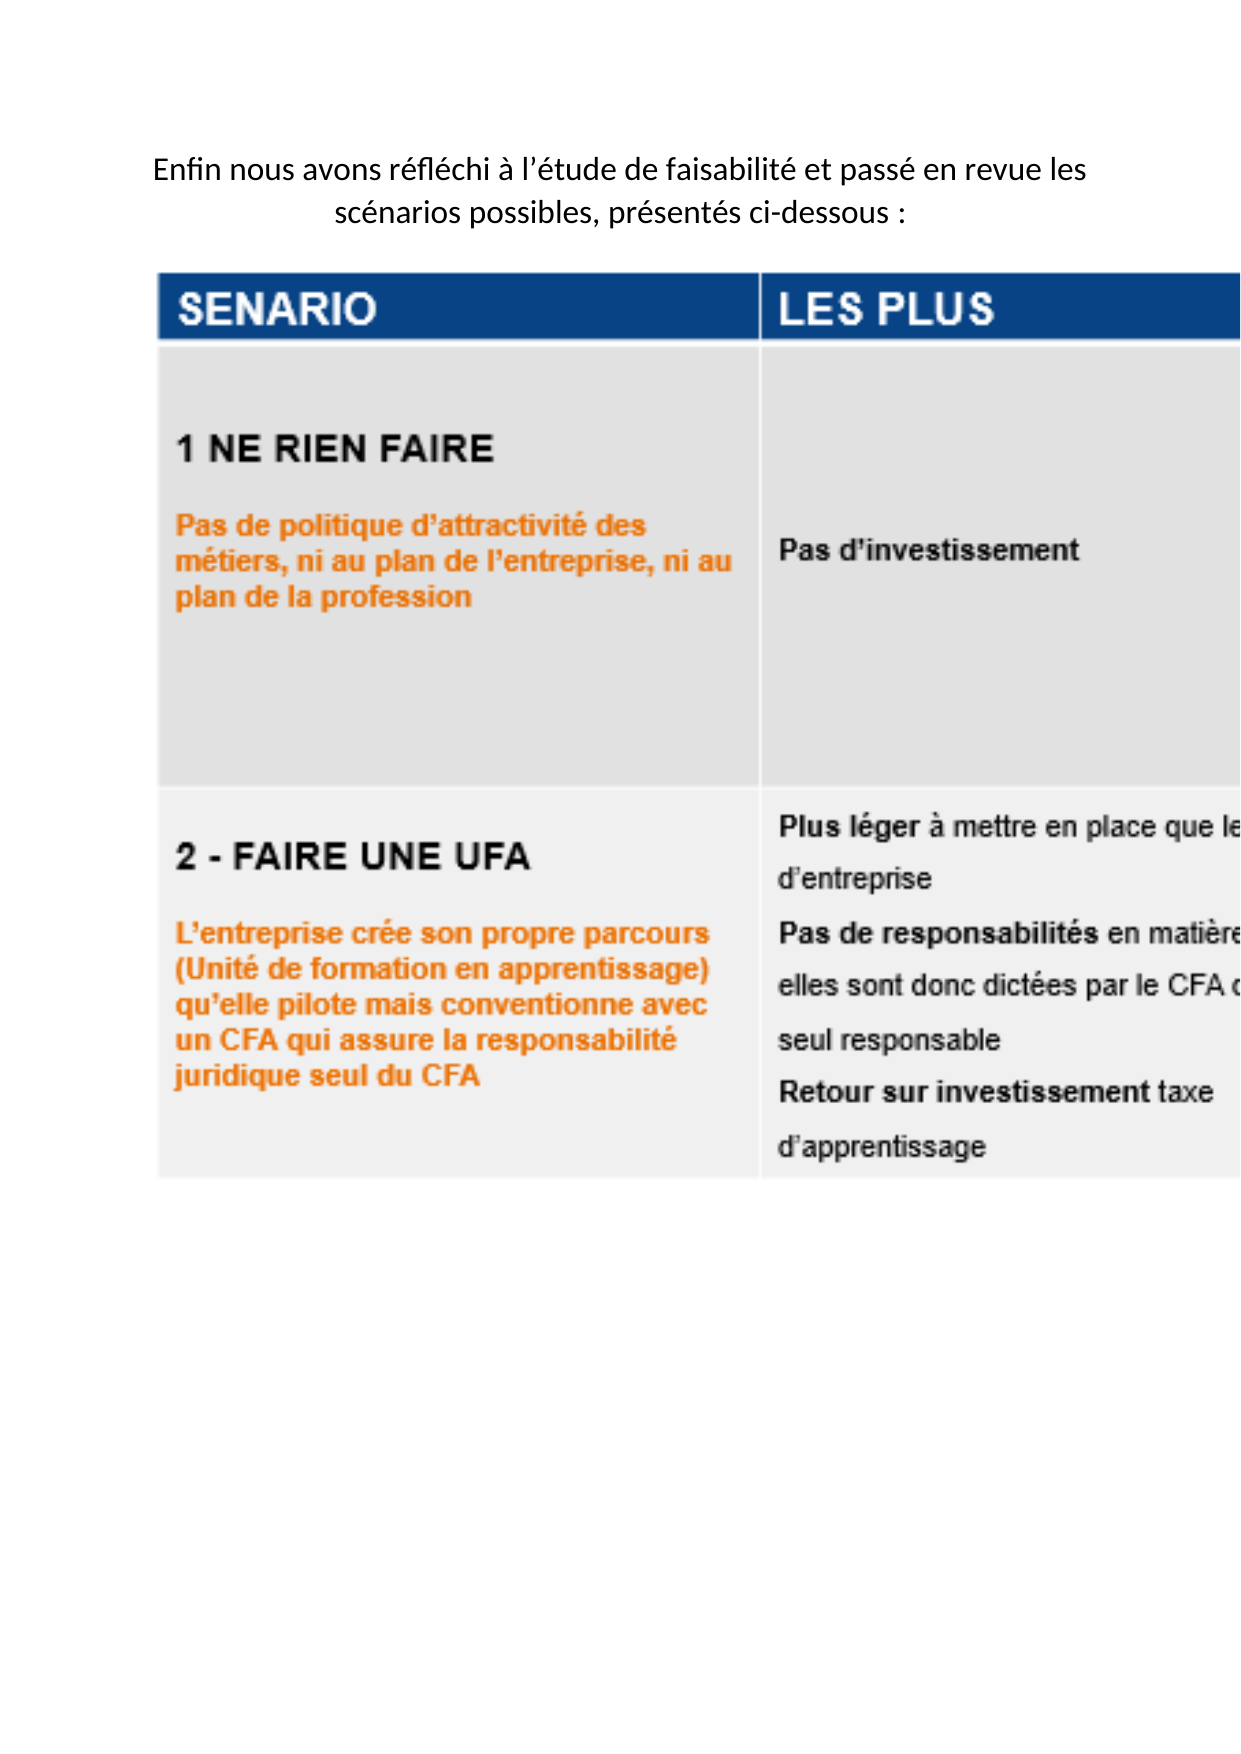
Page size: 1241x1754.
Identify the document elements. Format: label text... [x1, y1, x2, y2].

picture [147, 252, 1241, 1207]
text Enfin nous avons réfléchi à l’étude de faisabilité et passé en revue les scénarios possibles, présentés ci-dessous : [148, 148, 1093, 232]
